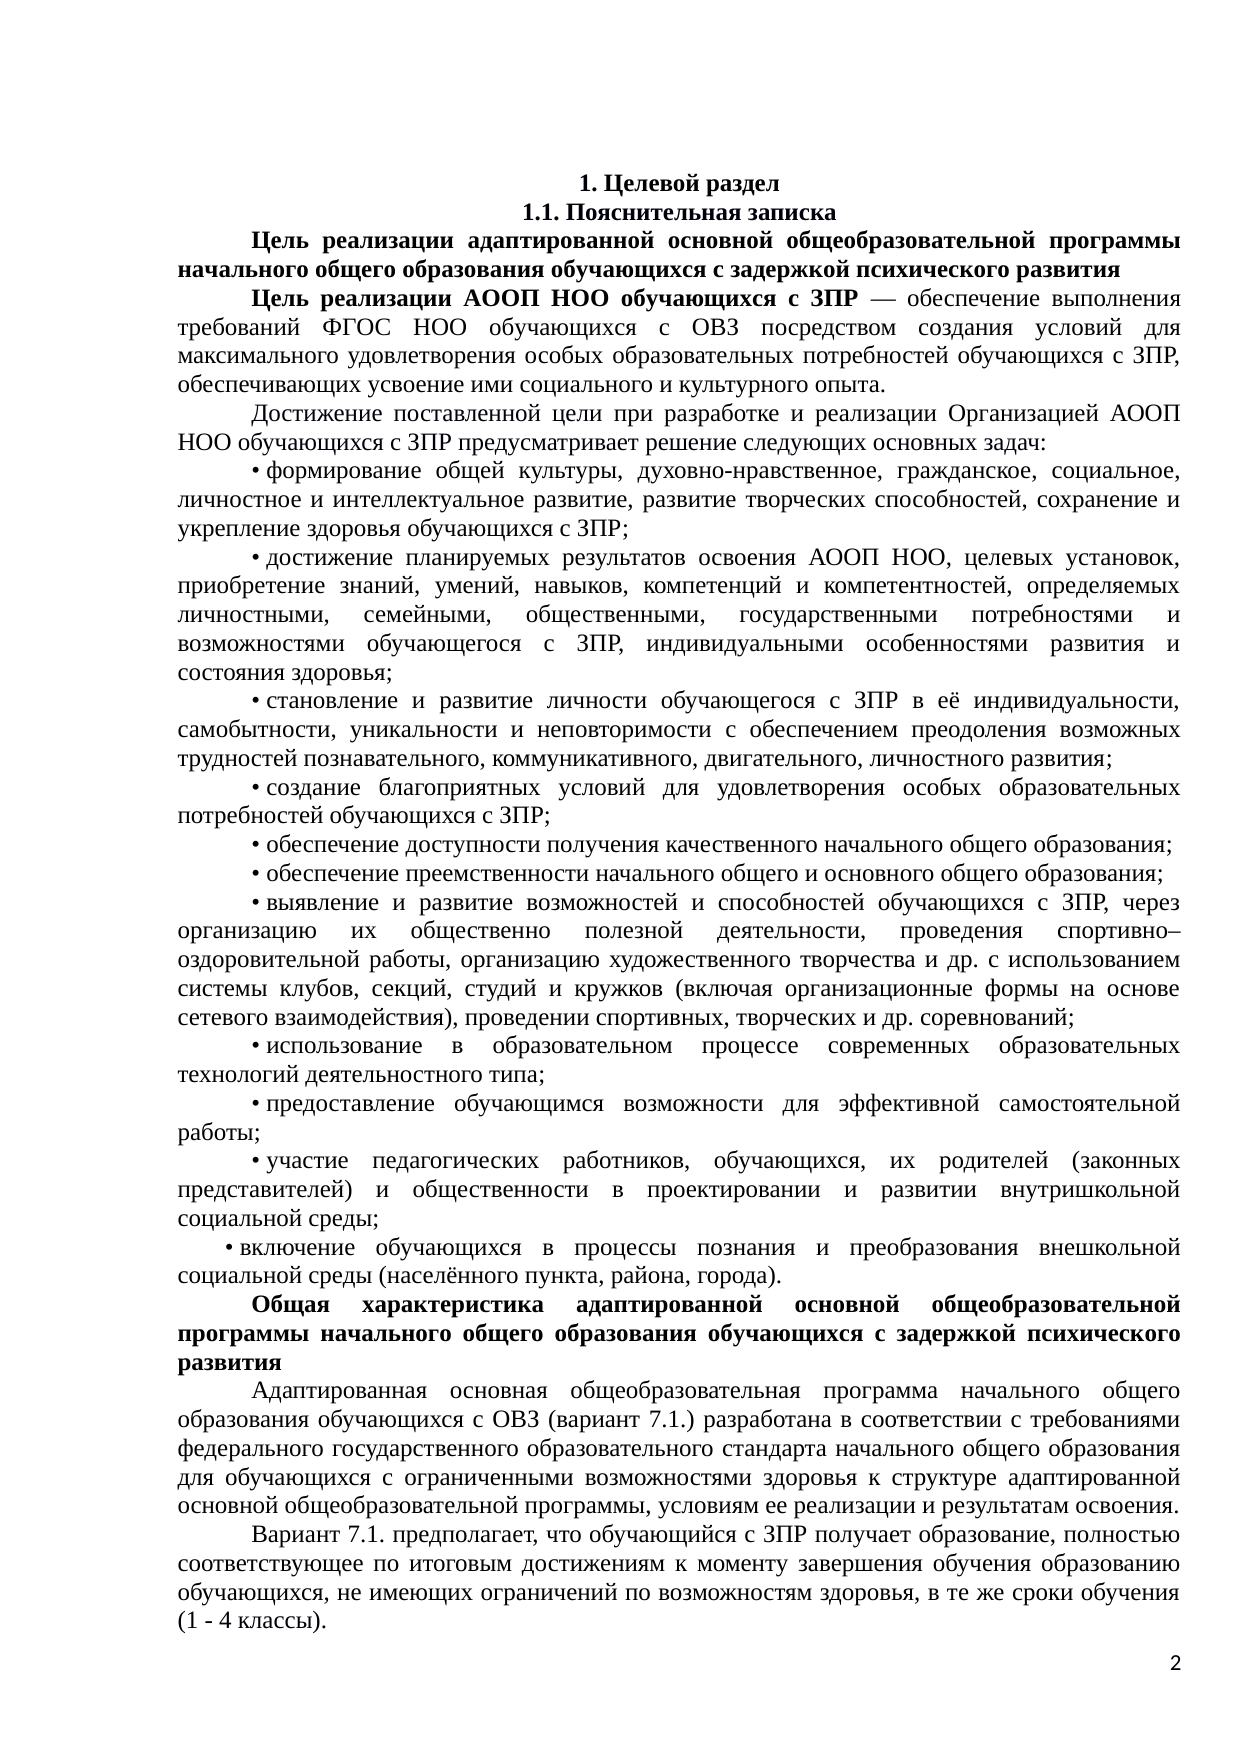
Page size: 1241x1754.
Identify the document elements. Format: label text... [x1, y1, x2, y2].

text 1.1. Пояснительная записка [177, 197, 1181, 226]
text Достижение поставленной цели при разработке и реализации Организацией АООП НОО обучающихся с ЗПР предусматривает решение следующих основных задач: [177, 398, 1181, 456]
text • обеспечение преемственности начального общего и основного общего образования; [177, 858, 1181, 887]
text • участие педагогических работников, обучающихся, их родителей (законных представителей) и общественности в проектировании и развитии внутришкольной социальной среды; [177, 1146, 1181, 1232]
text • обеспечение доступности получения качественного начального общего образования; [177, 829, 1181, 858]
text 1. Целевой раздел [177, 168, 1181, 197]
text • выявление и развитие возможностей и способностей обучающихся с ЗПР, через организацию их общественно полезной деятельности, проведения спортивно–оздоровительной работы, организацию художественного творчества и др. с использованием системы клубов, секций, студий и кружков (включая организационные формы на основе сетевого взаимодействия), проведении спортивных, творческих и др. соревнований; [177, 887, 1181, 1031]
text • предоставление обучающимся возможности для эффективной самостоятельной работы; [177, 1088, 1181, 1146]
text Адаптированная основная общеобразовательная программа начального общего образования обучающихся с ОВЗ (вариант 7.1.) разработана в соответствии с требованиями федерального государственного образовательного стандарта начального общего образования для обучающихся с ограниченными возможностями здоровья к структуре адаптированной основной общеобразовательной программы, условиям ее реализации и результатам освоения. [177, 1376, 1181, 1519]
text Общая характеристика адаптированной основной общеобразовательной программы начального общего образования обучающихся с задержкой психического развития [177, 1289, 1181, 1376]
text • достижение планируемых результатов освоения АООП НОО, целевых установок, приобретение знаний, умений, навыков, компетенций и компетентностей, определяемых личностными, семейными, общественными, государственными потребностями и возможностями обучающегося с ЗПР, индивидуальными особенностями развития и состояния здоровья; [177, 542, 1181, 686]
text • включение обучающихся в процессы познания и преобразования внешкольной социальной среды (населённого пункта, района, города). [177, 1232, 1181, 1289]
text • создание благоприятных условий для удовлетворения особых образовательных потребностей обучающихся с ЗПР; [177, 772, 1181, 829]
text Вариант 7.1. предполагает, что обучающийся с ЗПР получает образование, полностью соответствующее по итоговым достижениям к моменту завершения обучения образованию обучающихся, не имеющих ограничений по возможностям здоровья, в те же сроки обучения (1 - 4 классы). [177, 1519, 1181, 1634]
text Цель реализации АООП НОО обучающихся с ЗПР — обеспечение выполнения требований ФГОС НОО обучающихся с ОВЗ посредством создания условий для максимального удовлетворения особых образовательных потребностей обучающихся с ЗПР, обеспечивающих усвоение ими социального и культурного опыта. [177, 283, 1181, 398]
text • использование в образовательном процессе современных образовательных технологий деятельностного типа; [177, 1031, 1181, 1088]
text • формирование общей культуры, духовно-нравственное, гражданское, социальное, личностное и интеллектуальное развитие, развитие творческих способностей, сохранение и укрепление здоровья обучающихся с ЗПР; [177, 456, 1181, 542]
text • становление и развитие личности обучающегося с ЗПР в её индивидуальности, самобытности, уникальности и неповторимости с обеспечением преодоления возможных трудностей познавательного, коммуникативного, двигательного, личностного развития; [177, 686, 1181, 772]
text Цель реализации адаптированной основной общеобразовательной программы начального общего образования обучающихся с задержкой психического развития [177, 226, 1181, 283]
